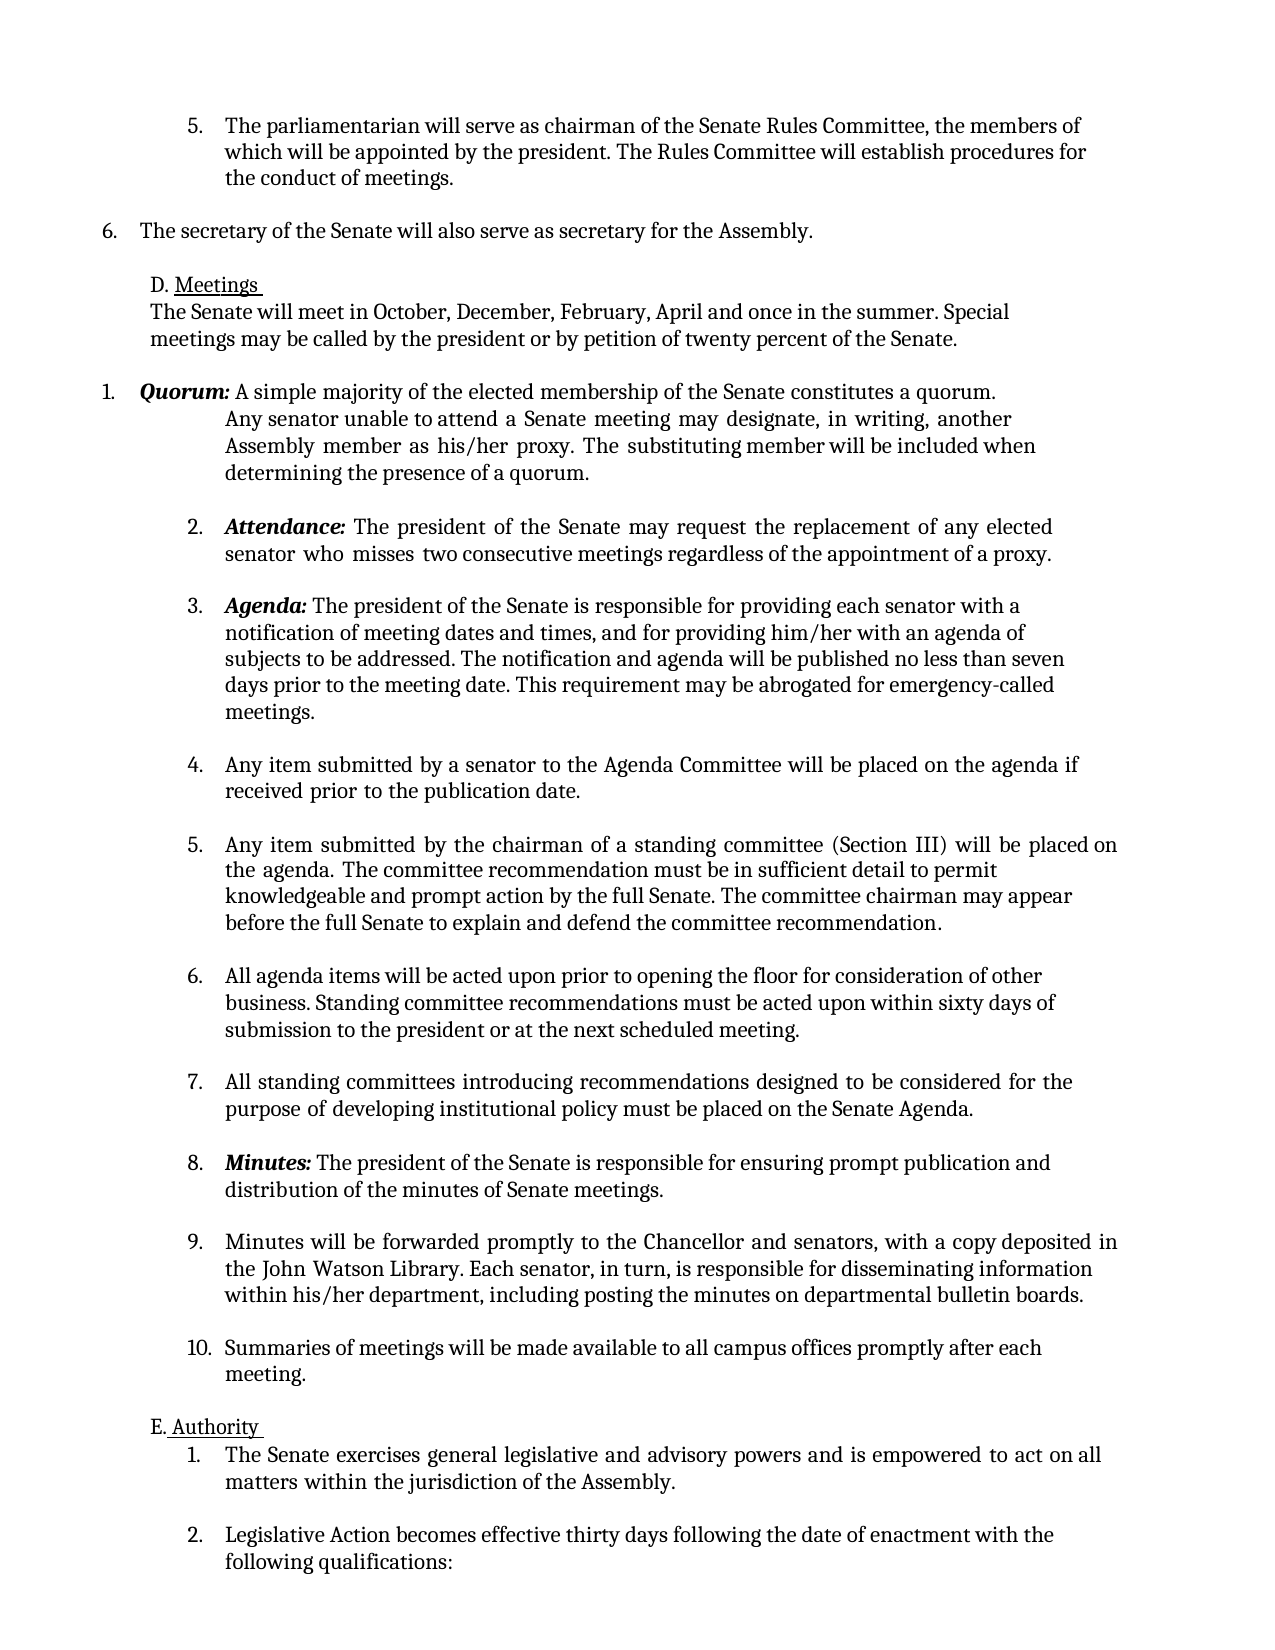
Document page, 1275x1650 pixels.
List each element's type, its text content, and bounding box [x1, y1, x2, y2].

list The secretary of the Senate will also serve as secretary for the Assembly. [102, 218, 1133, 245]
list Minutes will be forwarded promptly to the Chancellor and senators, with a copy deposited in the John Watson Library. Each senator, in turn, is responsible for disseminating information within his/her department, including posting the minutes on departmental bulletin boards. [187, 1229, 1121, 1308]
list Quorum: A simple majority of the elected membership of the Senate constitutes a quorum. [102, 379, 1133, 405]
text The Senate will meet in October, December, February, April and once in the summer. Special meetings may be called by the president or by petition of twenty percent of the Senate. [150, 298, 1044, 352]
list Summaries of meetings will be made available to all campus offices promptly after each meeting. [187, 1335, 1073, 1387]
list Any item submitted by the chairman of a standing committee (Section III) will be placed on the agenda. The committee recommendation must be in sufficient detail to permit knowledgeable and prompt action by the full Senate. The committee chairman may appear before the full Senate to explain and defend the committee recommendation. [187, 831, 1122, 936]
list Authority [150, 1414, 1133, 1441]
text determining the presence of a quorum. [225, 459, 1133, 486]
list Any item submitted by a senator to the Agenda Committee will be placed on the agenda if received prior to the publication date. [187, 752, 1118, 804]
list Minutes: The president of the Senate is responsible for ensuring prompt publication and distribution of the minutes of Senate meetings. [187, 1149, 1087, 1202]
list Agenda: The president of the Senate is responsible for providing each senator with a notification of meeting dates and times, and for providing him/her with an agenda of subjects to be addressed. The notification and agenda will be published no less than seven days prior to the meeting date. This requirement may be abrogated for emergency-called meetings. [187, 593, 1104, 725]
text submission to the president or at the next scheduled meeting. [225, 1016, 1133, 1042]
list All agenda items will be acted upon prior to opening the floor for consideration of other business. Standing committee recommendations must be acted upon within sixty days of [187, 962, 1077, 1016]
text Any senator unable to attend a Senate meeting may designate, in writing, another Assembly member as his/her proxy. The substituting member will be included when [225, 405, 1067, 459]
list The Senate exercises general legislative and advisory powers and is empowered to act on all matters within the jurisdiction of the Assembly. [187, 1441, 1119, 1495]
list Attendance: The president of the Senate may request the replacement of any elected senator who misses two consecutive meetings regardless of the appointment of a proxy. [187, 513, 1090, 566]
list All standing committees introducing recommendations designed to be considered for the purpose of developing institutional policy must be placed on the Senate Agenda. [187, 1069, 1112, 1122]
list The parliamentarian will serve as chairman of the Senate Rules Committee, the members of which will be appointed by the president. The Rules Committee will establish procedures for the conduct of meetings. [187, 112, 1121, 191]
list Meetings [150, 272, 1133, 298]
list Legislative Action becomes effective thirty days following the date of enactment with the following qualifications: [187, 1522, 1082, 1575]
